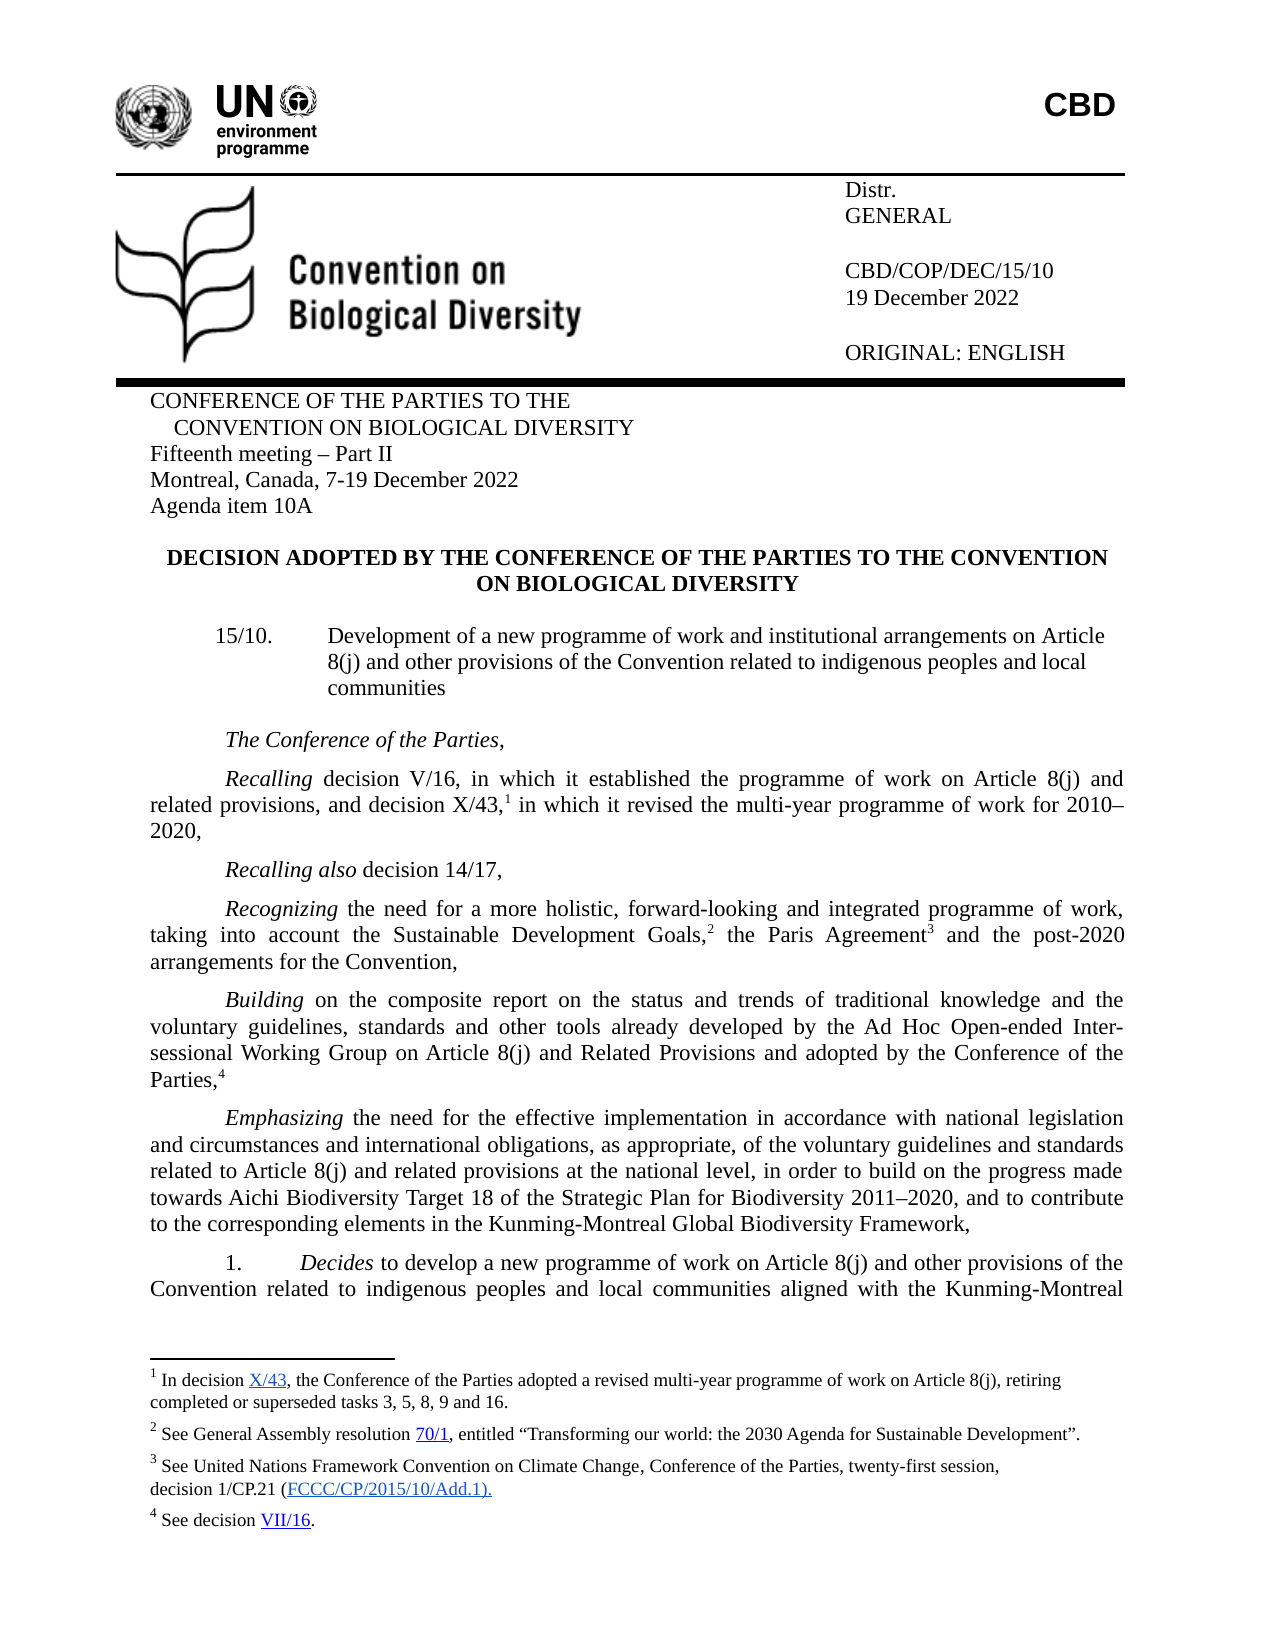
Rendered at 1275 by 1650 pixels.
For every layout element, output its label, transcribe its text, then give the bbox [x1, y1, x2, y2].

picture [115, 85, 195, 153]
picture [217, 85, 317, 158]
text The Conference of the Parties, [150, 726, 1125, 752]
table_cell [116, 176, 718, 378]
subtitle DECISION ADOPTED BY THE CONFERENCE OF THE PARTIES TO THE CONVENTION ON BIOLOGICAL DIVERSITY [150, 544, 1125, 597]
table_cell Distr. GENERAL 19 December 2022 ORIGINAL: ENGLISH [719, 176, 1125, 378]
text Building on the composite report on the status and trends of traditional knowledge and the voluntary guidelines, standards and other tools already developed by the Ad Hoc Open-ended Inter-sessional Working Group on Article 8(j) and Related Provisions and adopted by the Conference of the Parties, [150, 987, 1125, 1092]
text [150, 1249, 1125, 1301]
text Recalling also decision 14/17, [150, 856, 1125, 882]
text Recalling decision V/16, in which it established the programme of work on Article 8(j) and related provisions, and decision X/43, in which it revised the multi-year programme of work for 2010–2020, [150, 764, 1125, 844]
text Agenda item 10A [150, 493, 1125, 519]
table_header [217, 85, 718, 173]
picture [115, 186, 591, 367]
text Montreal, Canada, 7-19 December 2022 [150, 466, 656, 493]
text Fifteenth meeting – Part II [150, 440, 656, 466]
text CONFERENCE OF THE PARTIES TO THE CONVENTION ON BIOLOGICAL DIVERSITY [150, 387, 678, 440]
text Emphasizing the need for the effective implementation in accordance with national legislation and circumstances and international obligations, as appropriate, of the voluntary guidelines and standards related to Article 8(j) and related provisions at the national level, in order to build on the progress made towards Aichi Biodiversity Target 18 of the Strategic Plan for Biodiversity 2011–2020, and to contribute to the corresponding elements in the Kunming-Montreal Global Biodiversity Framework, [150, 1104, 1125, 1236]
table_header [116, 85, 217, 173]
text Recognizing the need for a more holistic, forward-looking and integrated programme of work, taking into account the Sustainable Development Goals, the Paris Agreement and the post-2020 arrangements for the Convention, [150, 895, 1125, 974]
table_header CBD [719, 85, 1125, 173]
